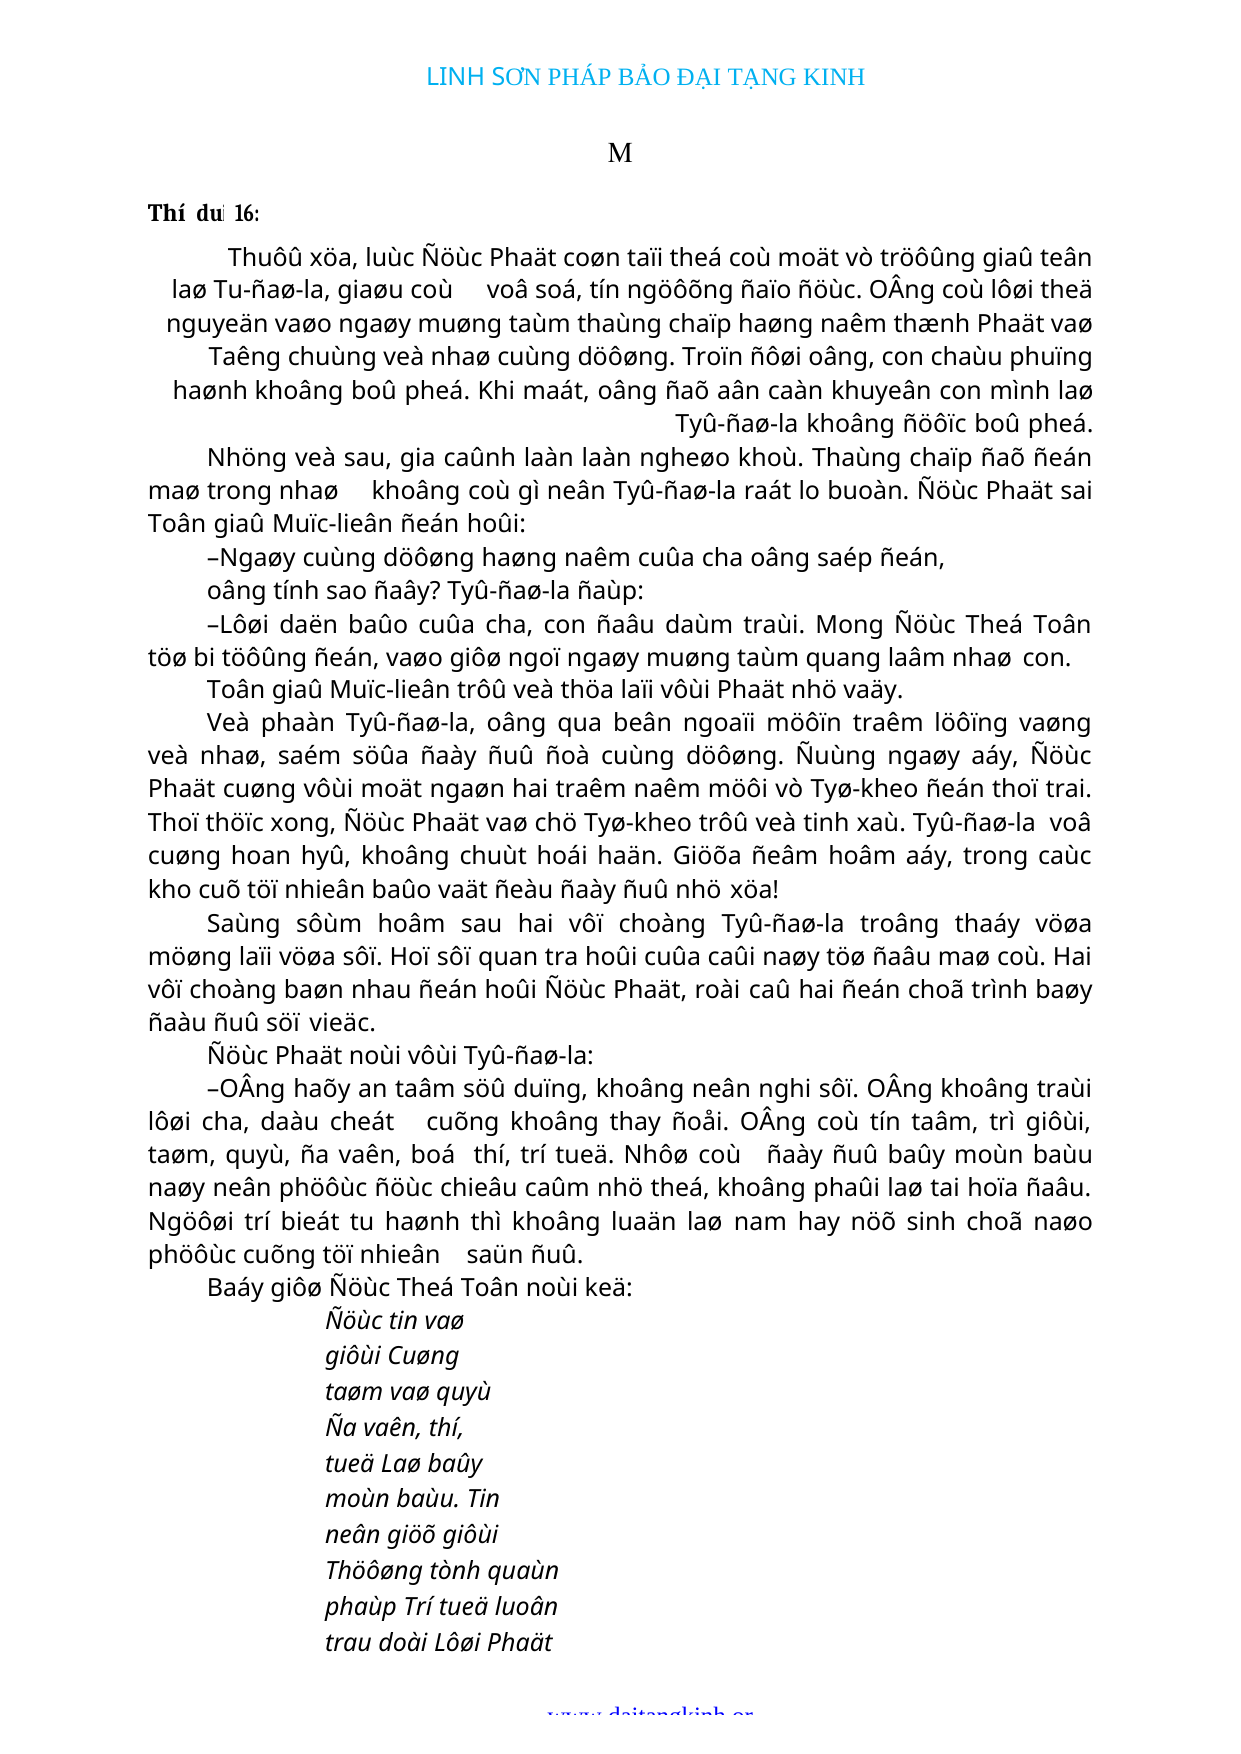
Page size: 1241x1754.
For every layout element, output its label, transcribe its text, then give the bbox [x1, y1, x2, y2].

text Thuôû xöa, luùc Ñöùc Phaät coøn taïi theá coù moät vò tröôûng giaû teân laø Tu-ñaø-la, giaøu coù voâ soá, tín ngöôõng ñaïo ñöùc. OÂng coù lôøi theä nguyeän vaøo ngaøy muøng taùm thaùng chaïp haøng naêm thænh Phaät vaø Taêng chuùng veà nhaø cuùng döôøng. Troïn ñôøi oâng, con chaùu phuïng haønh khoâng boû pheá. Khi maát, oâng ñaõ aân caàn khuyeân con mình laø Tyû-ñaø-la khoâng ñöôïc boû pheá. [148, 239, 1093, 440]
text Ñöùc Phaät noùi vôùi Tyû-ñaø-la: [207, 1039, 1105, 1070]
text Nhöng veà sau, gia caûnh laàn laàn ngheøo khoù. Thaùng chaïp ñaõ ñeán maø trong nhaø khoâng coù gì neân Tyû-ñaø-la raát lo buoàn. Ñöùc Phaät sai Toân giaû Muïc-lieân ñeán hoûi: [148, 440, 1093, 540]
text –OÂng haõy an taâm söû duïng, khoâng neân nghi sôï. OÂng khoâng traùi lôøi cha, daàu cheát cuõng khoâng thay ñoåi. OÂng coù tín taâm, trì giôùi, taøm, quyù, ña vaên, boá thí, trí tueä. Nhôø coù ñaày ñuû baûy moùn baùu naøy neân phöôùc ñöùc chieâu caûm nhö theá, khoâng phaûi laø tai hoïa ñaâu. Ngöôøi trí bieát tu haønh thì khoâng luaän laø nam hay nöõ sinh choã naøo phöôùc cuõng töï nhieân saün ñuû. [148, 1070, 1093, 1271]
text Ñöùc tin vaø giôùi Cuøng taøm vaø quyù Ña vaên, thí, tueä Laø baûy moùn baùu. Tin neân giöõ giôùi [325, 1302, 507, 1551]
text Toân giaû Muïc-lieân trôû veà thöa laïi vôùi Phaät nhö vaäy. [207, 673, 1105, 705]
subtitle Thí duï 16: [148, 198, 1105, 227]
subtitle  [135, 143, 1105, 169]
text –Lôøi daën baûo cuûa cha, con ñaâu daùm traùi. Mong Ñöùc Theá Toân töø bi töôûng ñeán, vaøo giôø ngoï ngaøy muøng taùm quang laâm nhaø con. [148, 607, 1093, 673]
text Veà phaàn Tyû-ñaø-la, oâng qua beân ngoaïi möôïn traêm löôïng vaøng veà nhaø, saém söûa ñaày ñuû ñoà cuùng döôøng. Ñuùng ngaøy aáy, Ñöùc Phaät cuøng vôùi moät ngaøn hai traêm naêm möôi vò Tyø-kheo ñeán thoï trai. Thoï thöïc xong, Ñöùc Phaät vaø chö Tyø-kheo trôû veà tinh xaù. Tyû-ñaø-la voâ cuøng hoan hyû, khoâng chuùt hoái haän. Giöõa ñeâm hoâm aáy, trong caùc kho cuõ töï nhieân baûo vaät ñeàu ñaày ñuû nhö xöa! [148, 705, 1093, 906]
text Saùng sôùm hoâm sau hai vôï choàng Tyû-ñaø-la troâng thaáy vöøa möøng laïi vöøa sôï. Hoï sôï quan tra hoûi cuûa caûi naøy töø ñaâu maø coù. Hai vôï choàng baøn nhau ñeán hoûi Ñöùc Phaät, roài caû hai ñeán choã trình baøy ñaàu ñuû söï vieäc. [148, 906, 1093, 1039]
text –Ngaøy cuùng döôøng haøng naêm cuûa cha oâng saép ñeán, oâng tính sao ñaây? Tyû-ñaø-la ñaùp: [207, 540, 946, 607]
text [325, 1553, 565, 1658]
text Baáy giôø Ñöùc Theá Toân noùi keä: [207, 1271, 1105, 1302]
